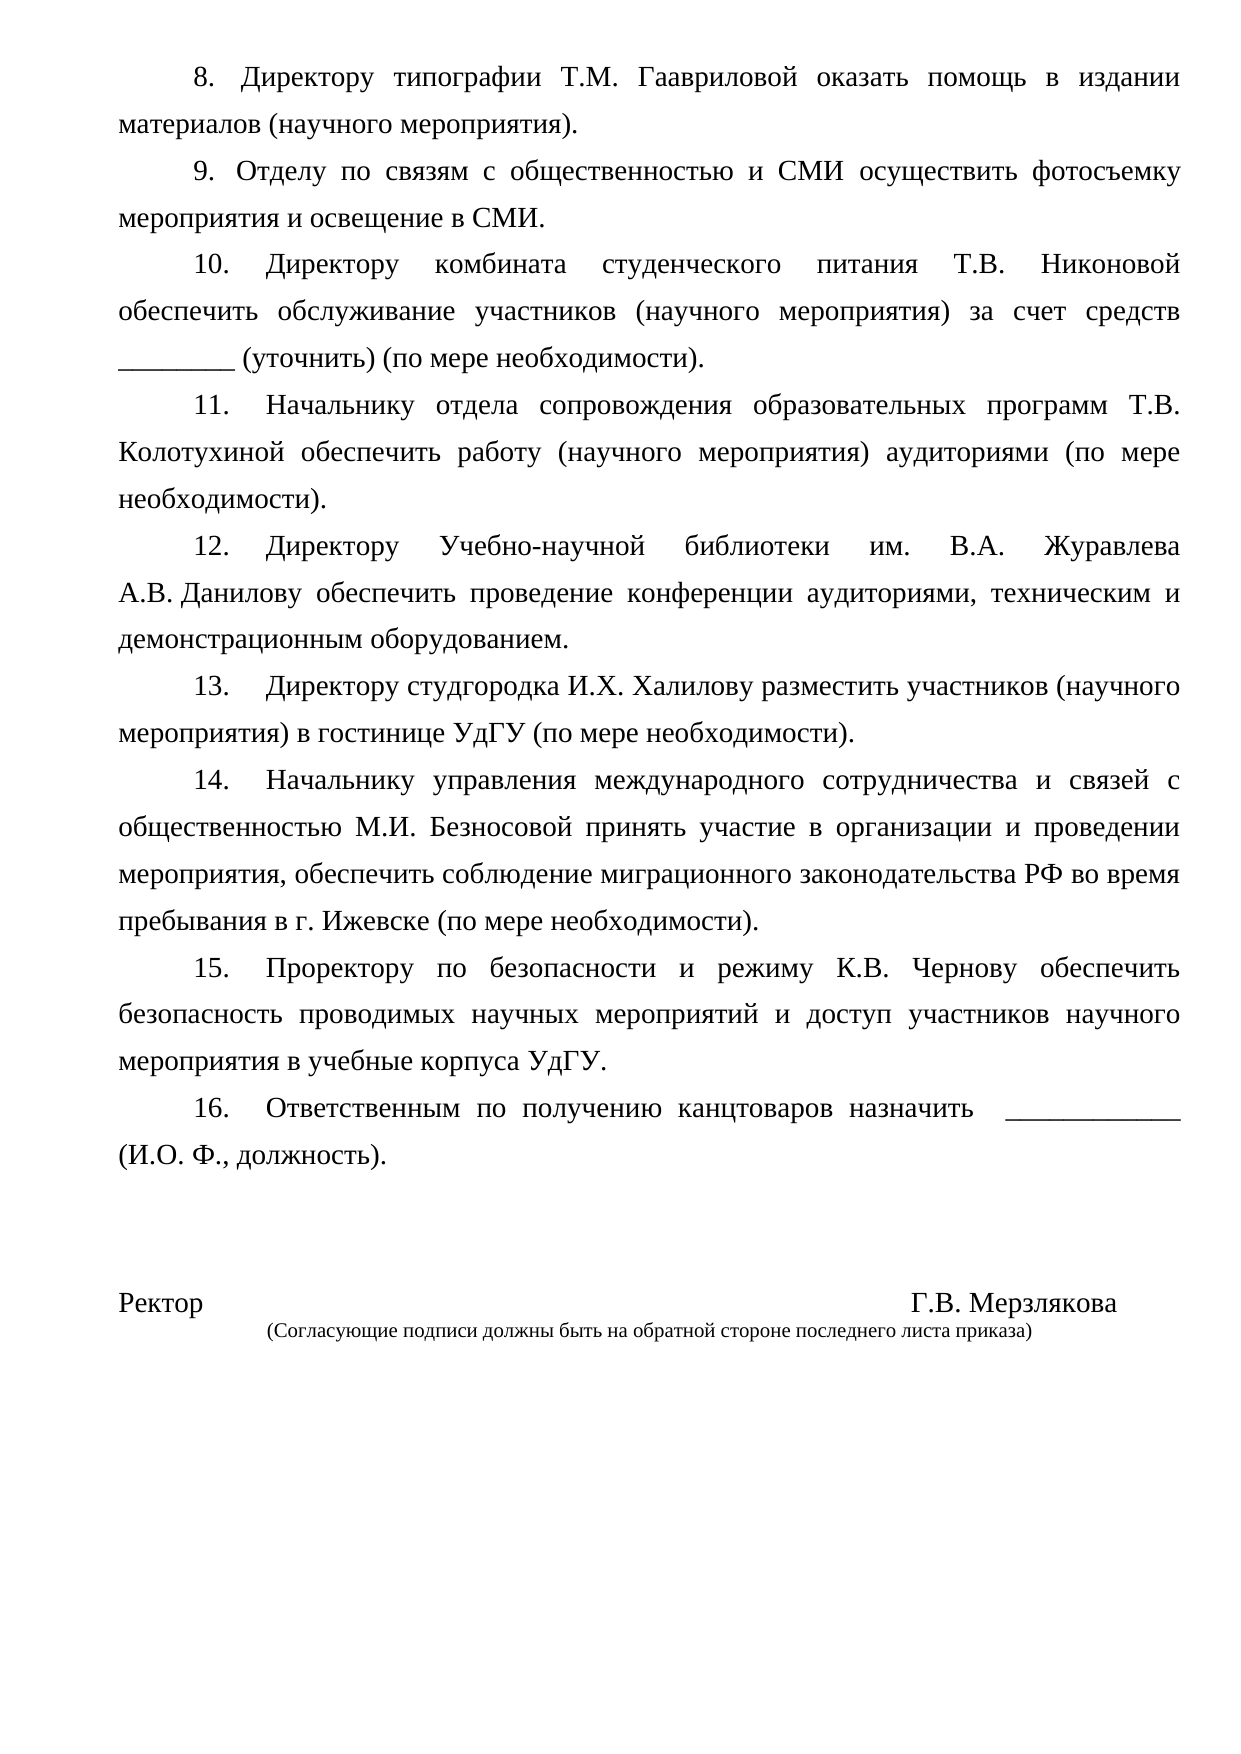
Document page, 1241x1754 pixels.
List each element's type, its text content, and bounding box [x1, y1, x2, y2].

list Директору Учебно-научной библиотеки им. В.А. Журавлева А.В. Данилову обеспечить проведение конференции аудиториями, техническим и демонстрационным оборудованием. [118, 528, 1181, 655]
text (Согласующие подписи должны быть на обратной стороне последнего листа приказа) [118, 1318, 1181, 1342]
list Ответственным по получению канцтоваров назначить ____________ (И.О. Ф., должность). [118, 1090, 1181, 1171]
text Ректор Г.В. Мерзлякова [118, 1285, 1181, 1318]
list Начальнику управления международного сотрудничества и связей с общественностью М.И. Безносовой принять участие в организации и проведении мероприятия, обеспечить соблюдение миграционного законодательства РФ во время пребывания в г. Ижевске (по мере необходимости). [118, 762, 1181, 936]
list Директору студгородка И.Х. Халилову разместить участников (научного мероприятия) в гостинице УдГУ (по мере необходимости). [118, 668, 1181, 749]
list Проректору по безопасности и режиму К.В. Чернову обеспечить безопасность проводимых научных мероприятий и доступ участников научного мероприятия в учебные корпуса УдГУ. [118, 950, 1181, 1077]
list Директору типографии Т.М. Гаавриловой оказать помощь в издании материалов (научного мероприятия). [118, 59, 1181, 139]
list Директору комбината студенческого питания Т.В. Никоновой обеспечить обслуживание участников (научного мероприятия) за счет средств ________ (уточнить) (по мере необходимости). [118, 247, 1181, 374]
list Отделу по связям с общественностью и СМИ осуществить фотосъемку мероприятия и освещение в СМИ. [118, 153, 1181, 233]
list Начальнику отдела сопровождения образовательных программ Т.В. Колотухиной обеспечить работу (научного мероприятия) аудиториями (по мере необходимости). [118, 387, 1181, 514]
